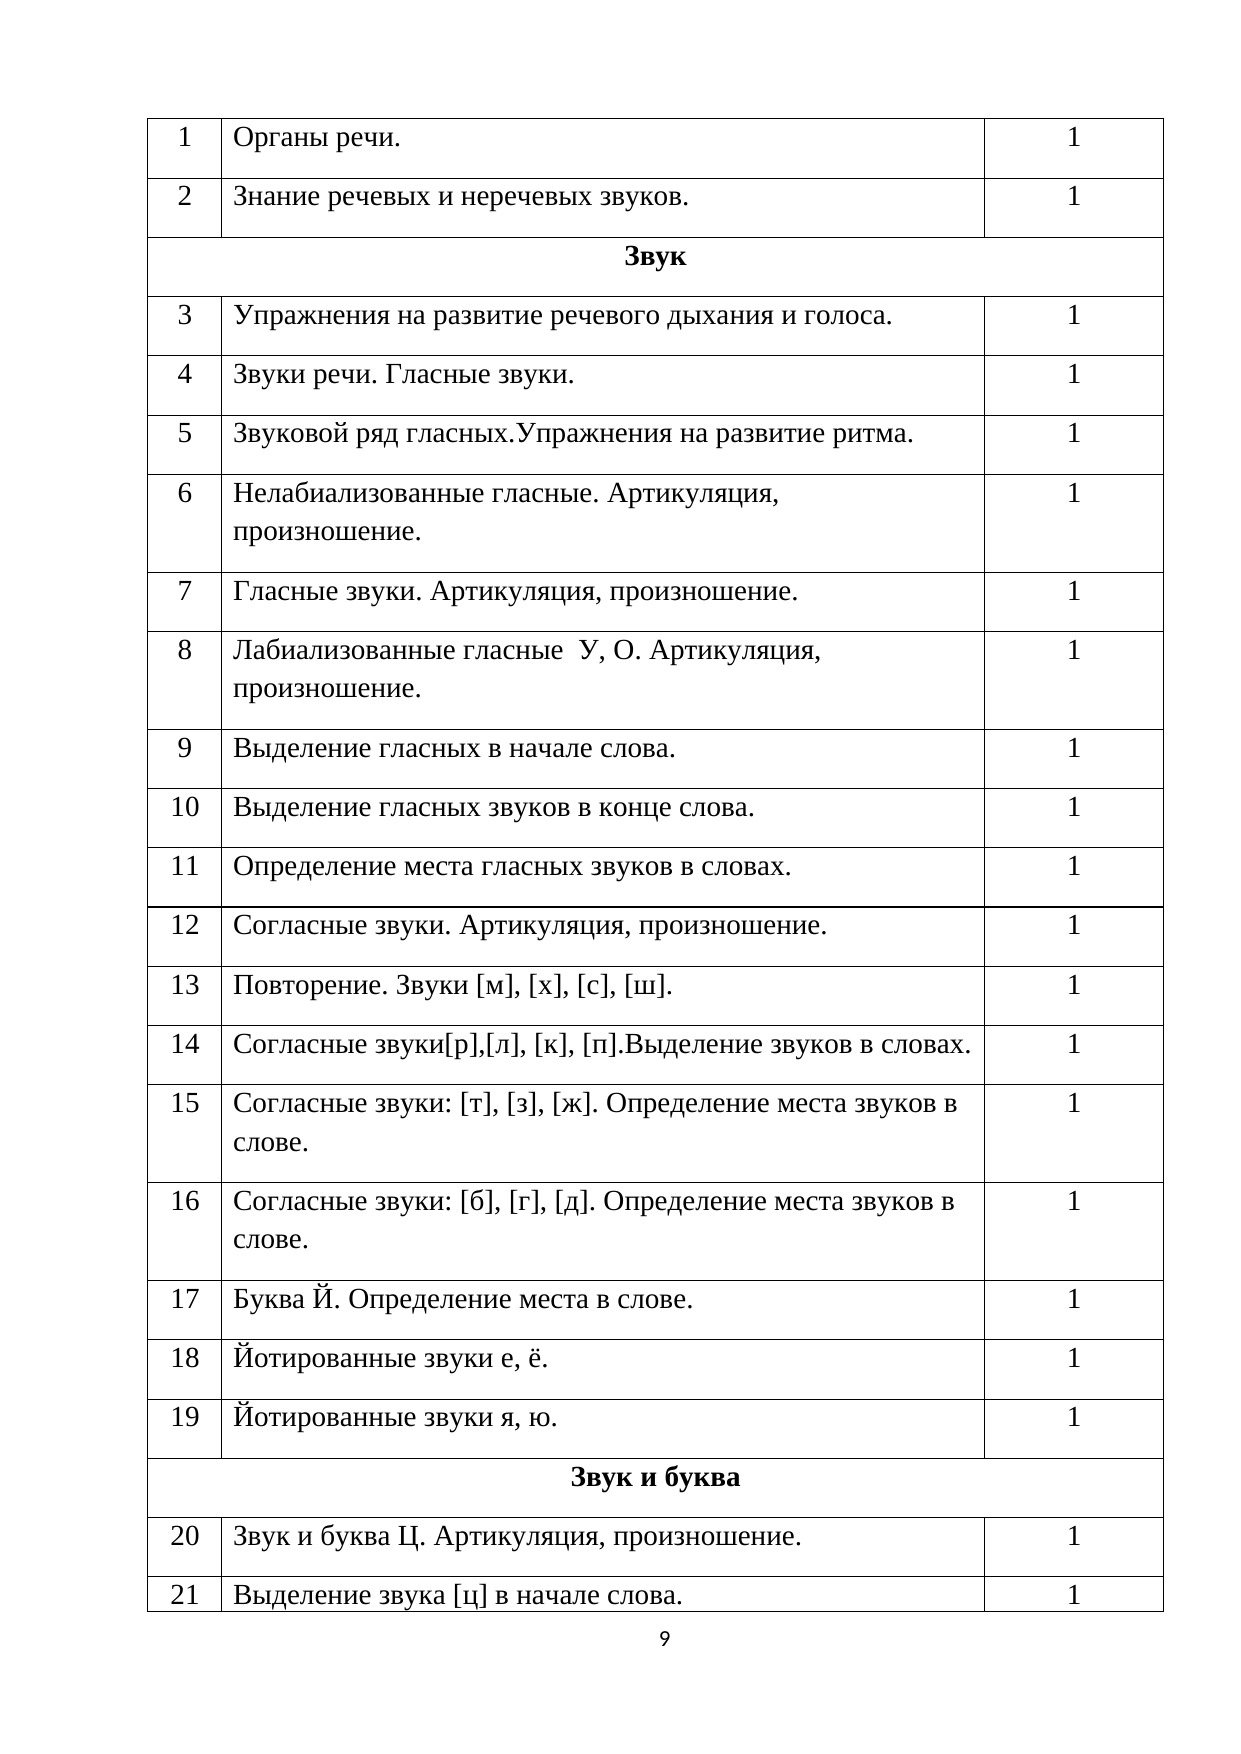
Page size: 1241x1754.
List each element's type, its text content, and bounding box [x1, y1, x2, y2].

table_cell 13 [148, 967, 221, 1025]
table_cell Лабиализованные гласные У, О. Артикуляция, произношение. [222, 632, 984, 729]
table_cell 1 [985, 967, 1163, 1025]
table_cell Гласные звуки. Артикуляция, произношение. [222, 573, 984, 631]
table_cell 20 [148, 1518, 221, 1576]
table_cell Согласные звуки: [т], [з], [ж]. Определение места звуков в слове. [222, 1085, 984, 1182]
table_cell 3 [148, 297, 221, 355]
table_cell 7 [148, 573, 221, 631]
table_cell 1 [985, 1026, 1163, 1084]
table_cell Органы речи. [222, 119, 984, 177]
table_cell 4 [148, 356, 221, 414]
table_cell Выделение гласных звуков в конце слова. [222, 789, 984, 847]
table_cell Согласные звуки[р],[л], [к], [п].Выделение звуков в словах. [222, 1026, 984, 1084]
table_cell 1 [985, 297, 1163, 355]
table_cell 12 [148, 908, 221, 966]
table_cell 8 [148, 632, 221, 729]
table_cell Звук [148, 238, 1163, 296]
table_cell 17 [148, 1281, 221, 1339]
table_cell Согласные звуки. Артикуляция, произношение. [222, 908, 984, 966]
table_cell 6 [148, 475, 221, 572]
table_cell 1 [985, 1340, 1163, 1398]
table_cell Выделение гласных в начале слова. [222, 730, 984, 788]
table_cell 14 [148, 1026, 221, 1084]
table_cell 1 [985, 632, 1163, 729]
table_cell Нелабиализованные гласные. Артикуляция, произношение. [222, 475, 984, 572]
table_cell 19 [148, 1400, 221, 1458]
table_cell 1 [985, 1281, 1163, 1339]
table_cell 16 [148, 1183, 221, 1280]
table_cell 1 [985, 416, 1163, 474]
table_cell Звук и буква Ц. Артикуляция, произношение. [222, 1518, 984, 1576]
table_cell 1 [985, 908, 1163, 966]
table_cell 15 [148, 1085, 221, 1182]
table_cell 1 [985, 573, 1163, 631]
table_cell 10 [148, 789, 221, 847]
table_cell Йотированные звуки я, ю. [222, 1400, 984, 1458]
table_cell 1 [985, 789, 1163, 847]
table_cell 1 [985, 1518, 1163, 1576]
table_cell 1 [985, 119, 1163, 177]
table_cell 1 [985, 1183, 1163, 1280]
table_cell Согласные звуки: [б], [г], [д]. Определение места звуков в слове. [222, 1183, 984, 1280]
table_cell 1 [985, 1400, 1163, 1458]
table_cell Упражнения на развитие речевого дыхания и голоса. [222, 297, 984, 355]
table_cell Знание речевых и неречевых звуков. [222, 179, 984, 237]
table_cell 18 [148, 1340, 221, 1398]
table_cell 1 [985, 1577, 1163, 1611]
table_cell 1 [985, 848, 1163, 906]
table_cell 21 [148, 1577, 221, 1611]
table_cell Буква Й. Определение места в слове. [222, 1281, 984, 1339]
table_cell Повторение. Звуки [м], [х], [с], [ш]. [222, 967, 984, 1025]
table_cell Определение места гласных звуков в словах. [222, 848, 984, 906]
table_cell Йотированные звуки е, ё. [222, 1340, 984, 1398]
table_cell Звук и буква [148, 1459, 1163, 1517]
table_cell Звуки речи. Гласные звуки. [222, 356, 984, 414]
table_cell 1 [148, 119, 221, 177]
table_cell 5 [148, 416, 221, 474]
table_cell 2 [148, 179, 221, 237]
table_cell Звуковой ряд гласных.Упражнения на развитие ритма. [222, 416, 984, 474]
table_cell 11 [148, 848, 221, 906]
table_cell 1 [985, 179, 1163, 237]
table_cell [222, 1577, 984, 1611]
table_cell 1 [985, 1085, 1163, 1182]
table_cell 1 [985, 356, 1163, 414]
table_cell 1 [985, 475, 1163, 572]
table_cell 1 [985, 730, 1163, 788]
table_cell 9 [148, 730, 221, 788]
